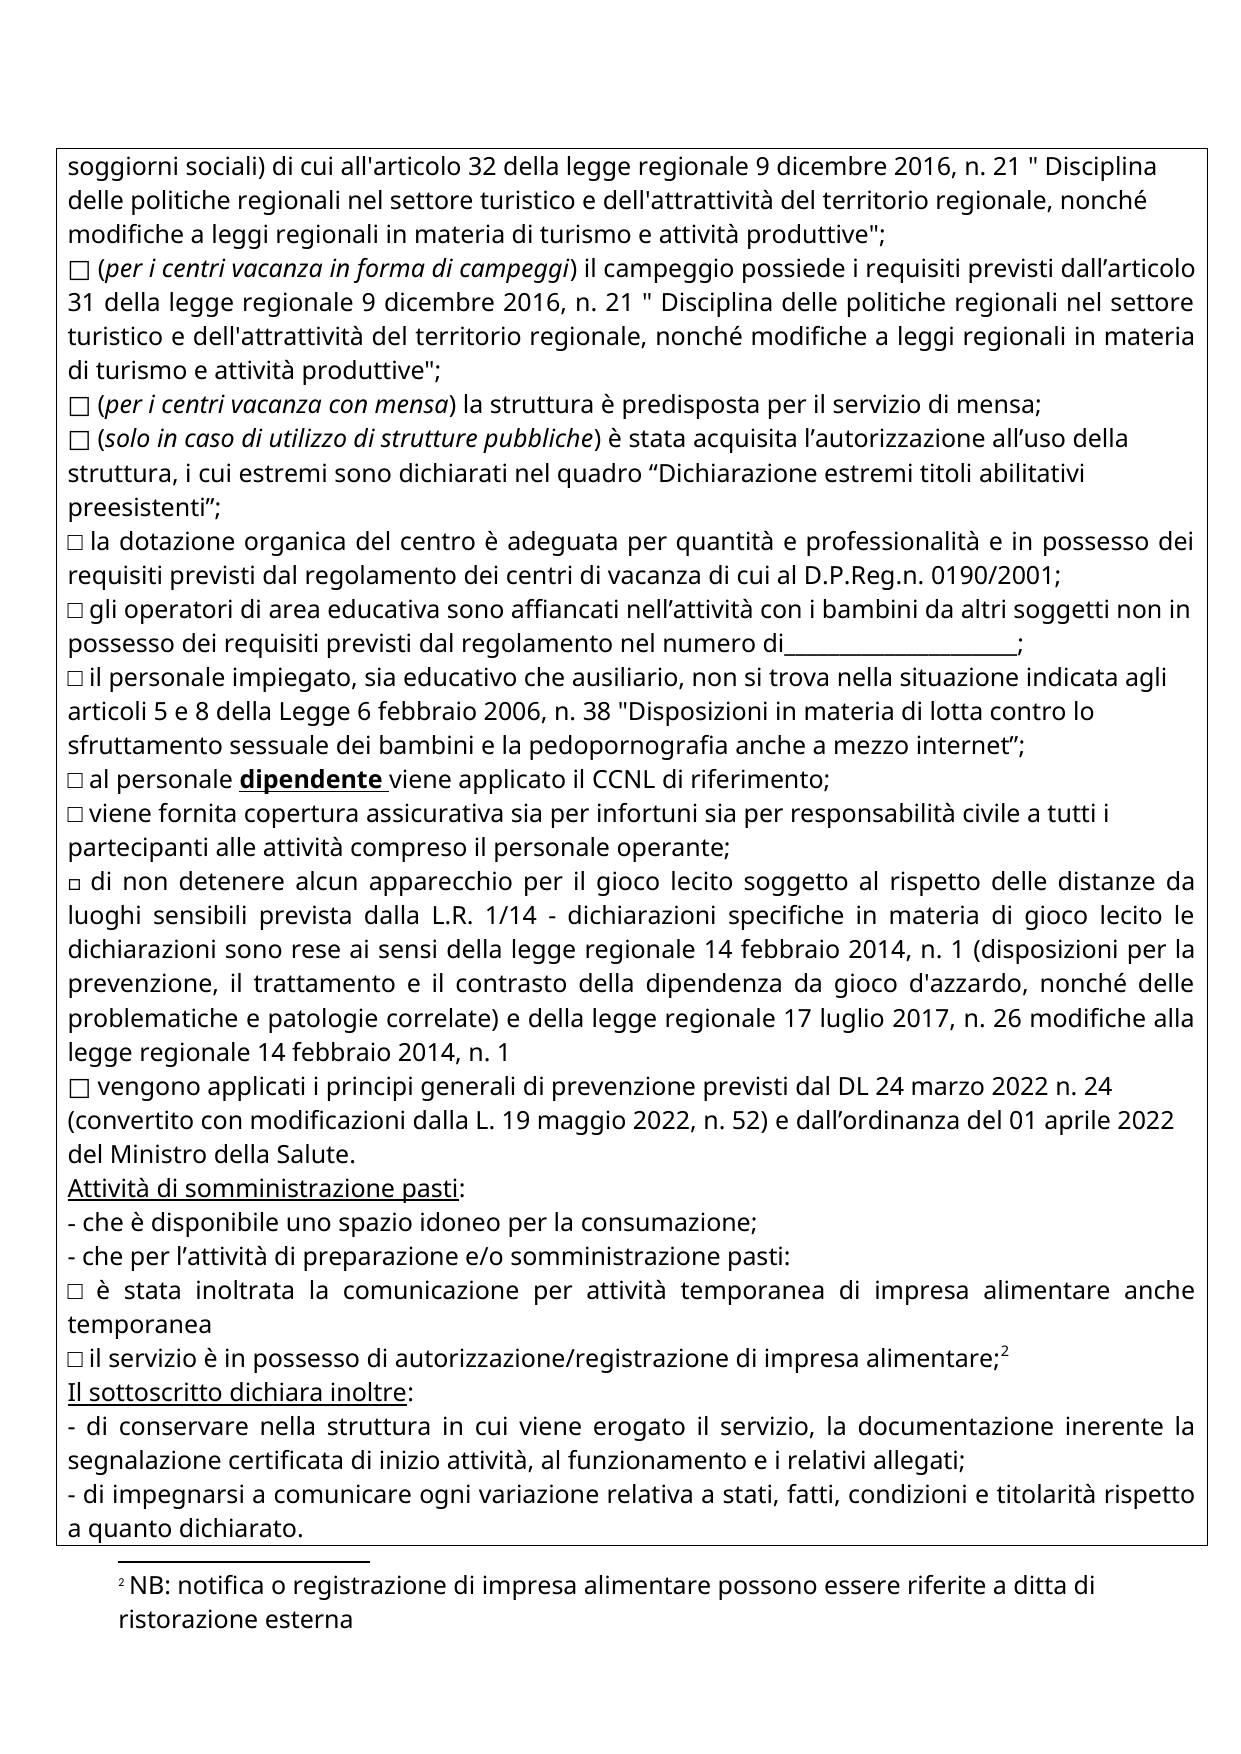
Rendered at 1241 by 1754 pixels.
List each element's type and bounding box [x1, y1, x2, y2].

table_header [57, 149, 1207, 1545]
